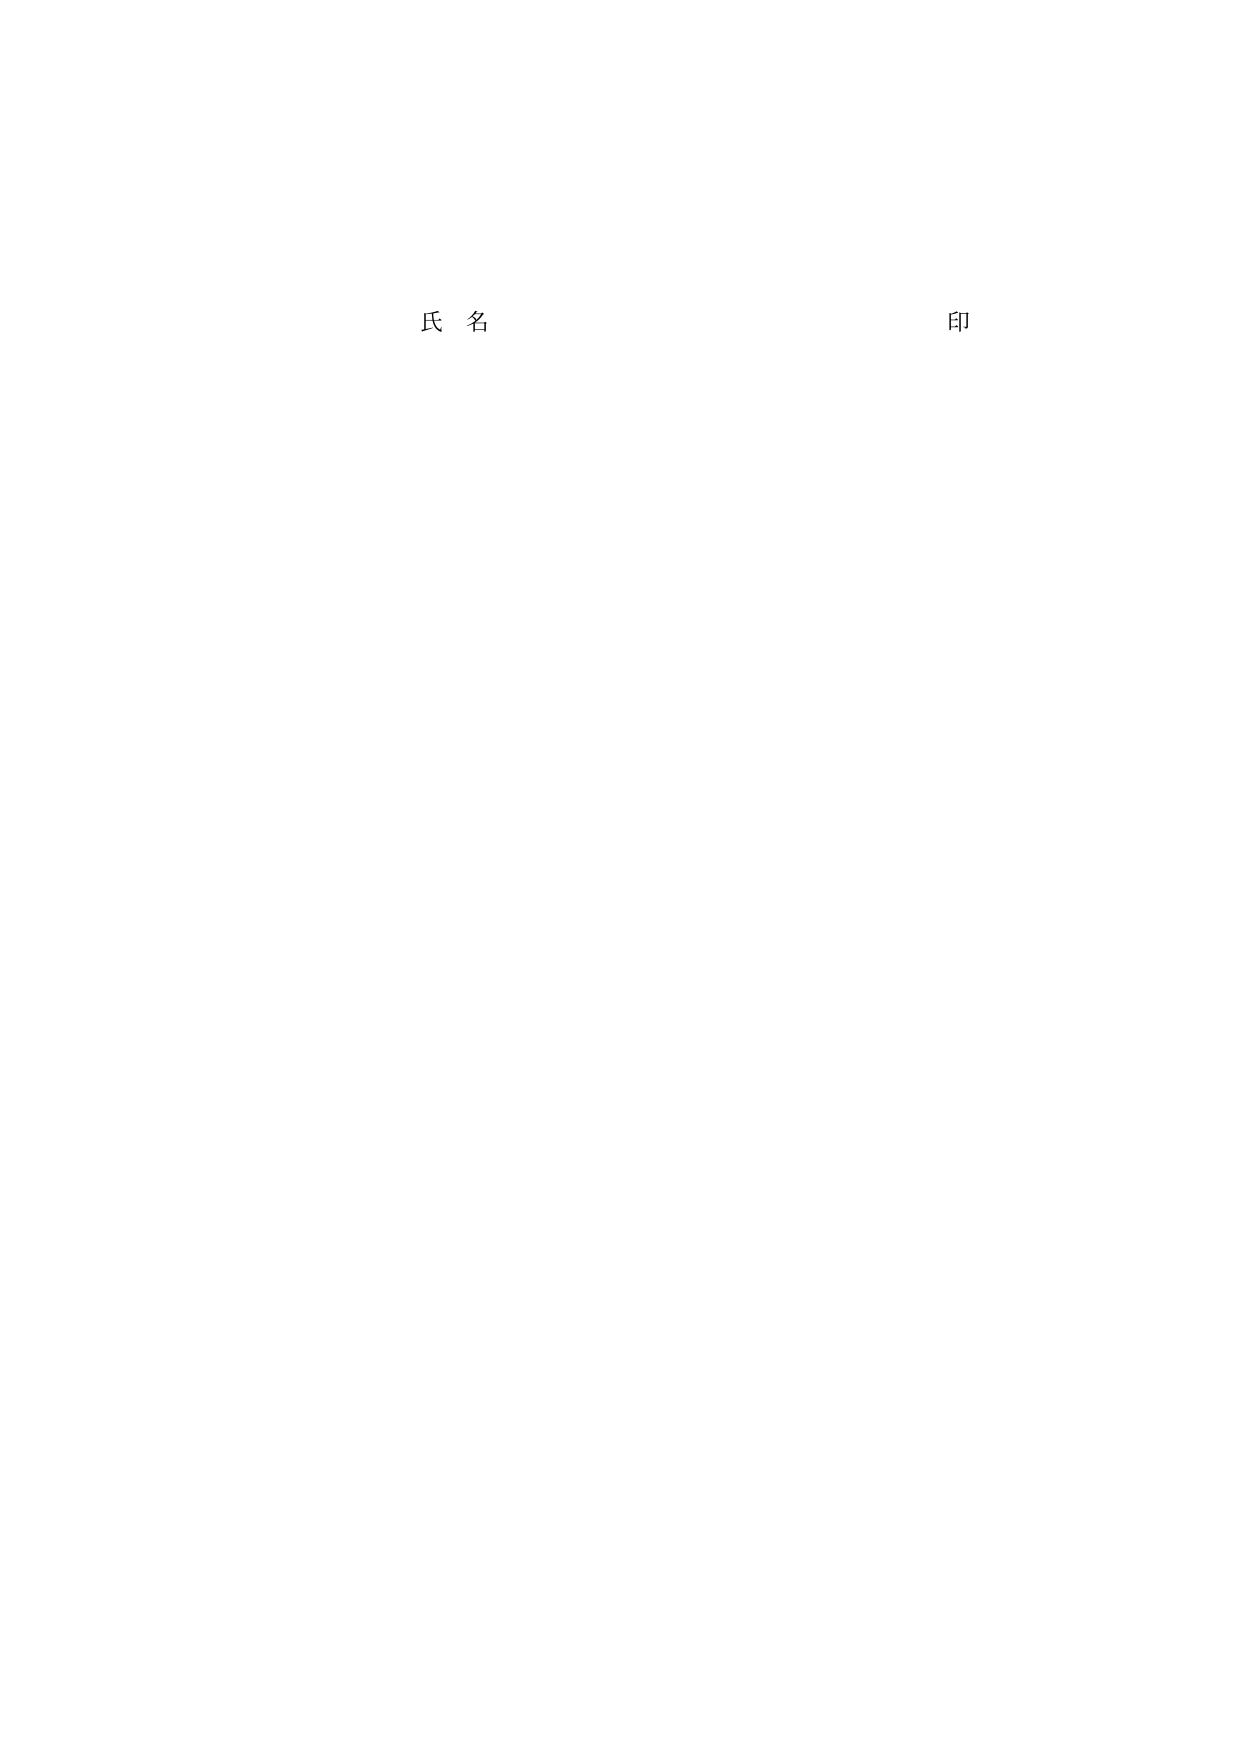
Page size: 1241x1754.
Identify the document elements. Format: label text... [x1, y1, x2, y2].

text 氏 名 印 [168, 304, 1055, 337]
